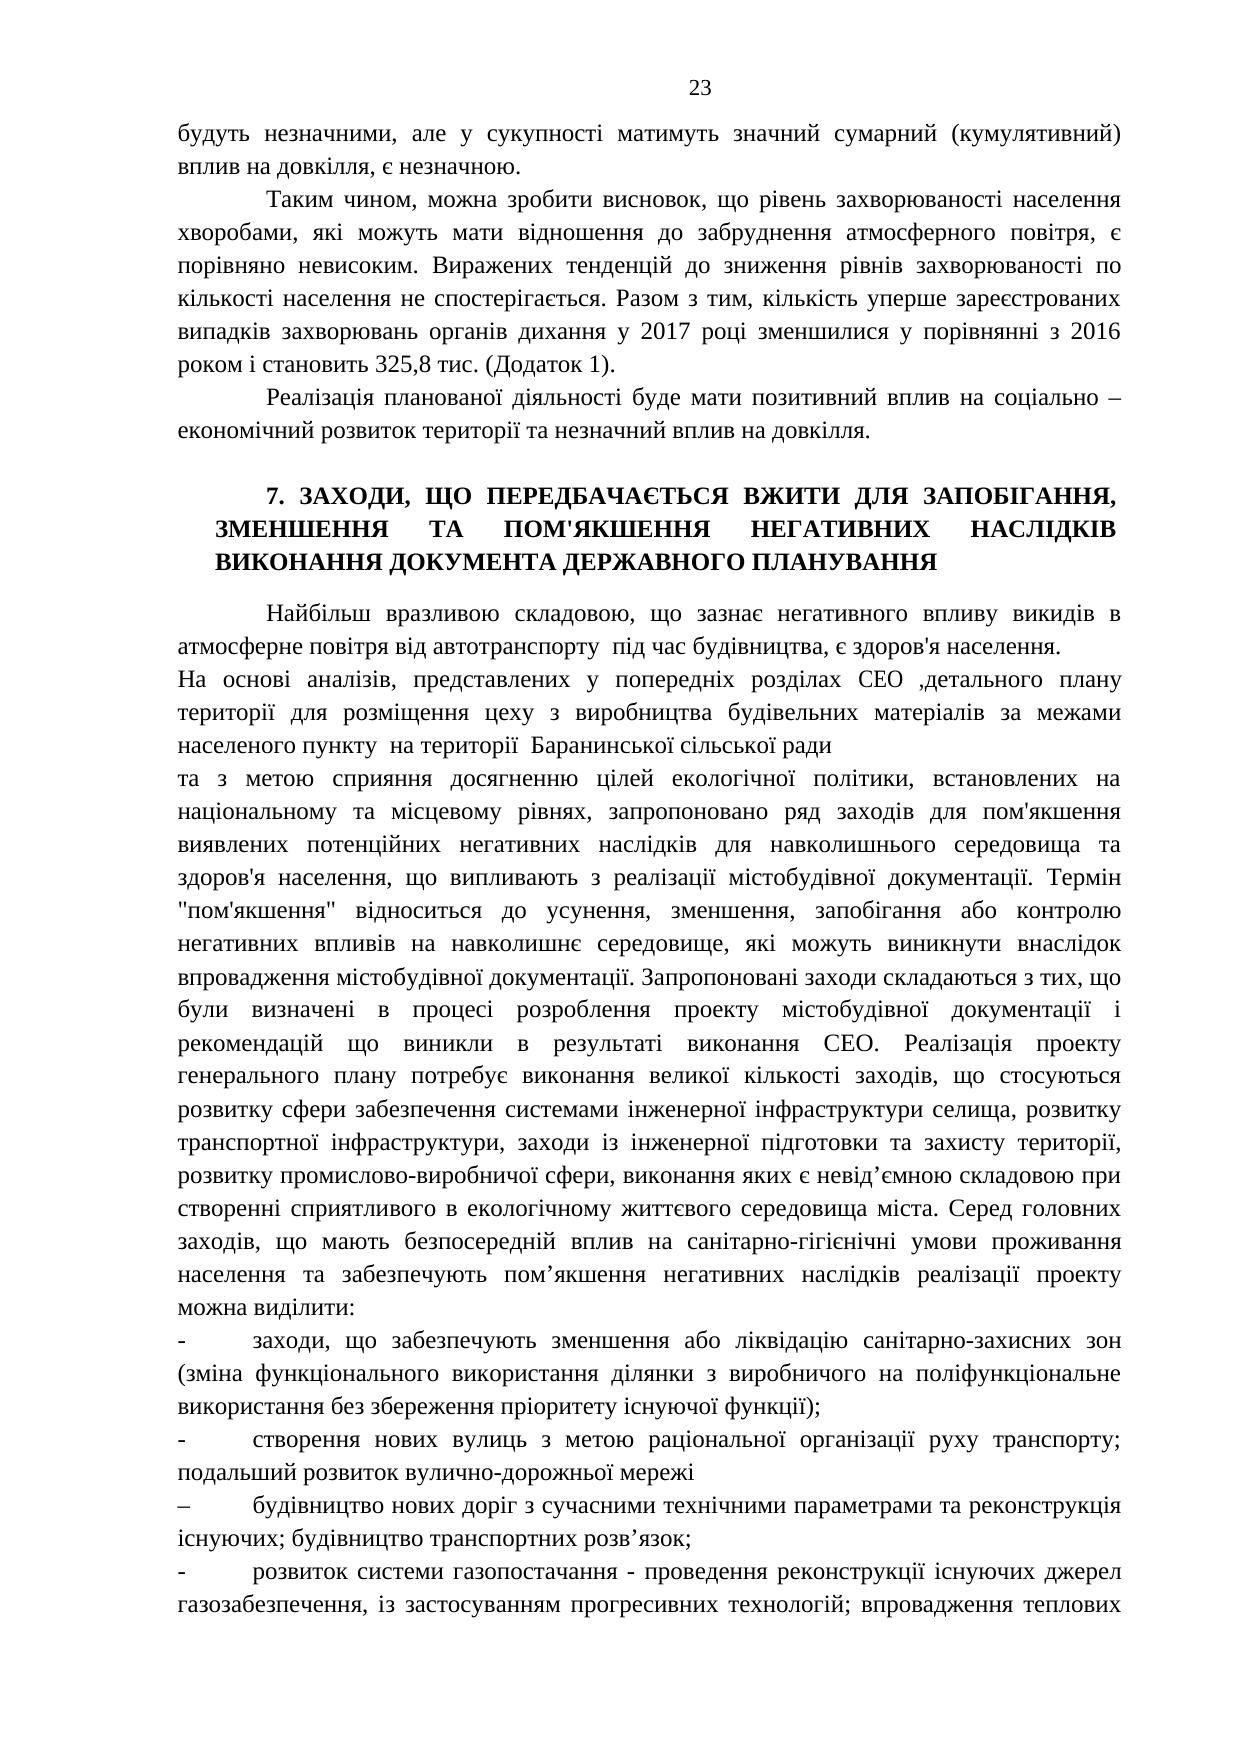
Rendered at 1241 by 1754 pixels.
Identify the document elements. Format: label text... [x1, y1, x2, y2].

text – будівництво нових доріг з сучасними технічними параметрами та реконструкція існуючих; будівництво транспортних розв’язок; [177, 1490, 1122, 1552]
text Найбільш вразливою складовою, що зазнає негативного впливу викидів в атмосферне повітря від автотранспорту під час будівництва, є здоров'я населення. [177, 598, 1122, 660]
text Таким чином, можна зробити висновок, що рівень захворюваності населення хворобами, які можуть мати відношення до забруднення атмосферного повітря, є порівняно невисоким. Виражених тенденцій до зниження рівнів захворюваності по кількості населення не спостерігається. Разом з тим, кількість уперше зареєстрованих випадків захворювань органів дихання у 2017 році зменшилися у порівнянні з 2016 роком і становить 325,8 тис. (Додаток 1). [177, 184, 1122, 378]
text 7. ЗАХОДИ, ЩО ПЕРЕДБАЧАЄТЬСЯ ВЖИТИ ДЛЯ ЗАПОБІГАННЯ, ЗМЕНШЕННЯ ТА ПОМ'ЯКШЕННЯ НЕГАТИВНИХ НАСЛІДКІВ ВИКОНАННЯ ДОКУМЕНТА ДЕРЖАВНОГО ПЛАНУВАННЯ [215, 481, 1117, 576]
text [177, 118, 1122, 180]
text Реалізація планованої діяльності буде мати позитивний вплив на соціально – економічний розвиток території та незначний вплив на довкілля. [177, 382, 1122, 444]
text та з метою сприяння досягненню цілей екологічної політики, встановлених на національному та місцевому рівнях, запропоновано ряд заходів для пом'якшення виявлених потенційних негативних наслідків для навколишнього середовища та здоров'я населення, що випливають з реалізації містобудівної документації. Термін "пом'якшення" відноситься до усунення, зменшення, запобігання або контролю негативних впливів на навколишнє середовище, які можуть виникнути внаслідок впровадження містобудівної документації. Запропоновані заходи складаються з тих, що були визначені в процесі розроблення проекту містобудівної документації і рекомендацій що виникли в результаті виконання СЕО. Реалізація проекту генерального плану потребує виконання великої кількості заходів, що стосуються розвитку сфери забезпечення системами інженерної інфраструктури селища, розвитку транспортної інфраструктури, заходи із інженерної підготовки та захисту території, розвитку промислово-виробничої сфери, виконання яких є невід’ємною складовою при створенні сприятливого в екологічному життєвого середовища міста. Серед головних заходів, що мають безпосередній вплив на санітарно-гігієнічні умови проживання населення та забезпечують пом’якшення негативних наслідків реалізації проекту можна виділити: [177, 763, 1122, 1321]
text На основі аналізів, представлених у попередніх розділах СЕО ,детального плану території для розміщення цеху з виробництва будівельних матеріалів за межами населеного пункту на території Баранинської сільської ради [177, 664, 1122, 759]
text - створення нових вулиць з метою раціональної організації руху транспорту; подальший розвиток вулично-дорожньої мережі [177, 1424, 1122, 1486]
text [177, 1556, 1122, 1618]
text - заходи, що забезпечують зменшення або ліквідацію санітарно-захисних зон (зміна функціонального використання ділянки з виробничого на поліфункціональне використання без збереження пріоритету існуючої функції); [177, 1325, 1122, 1419]
